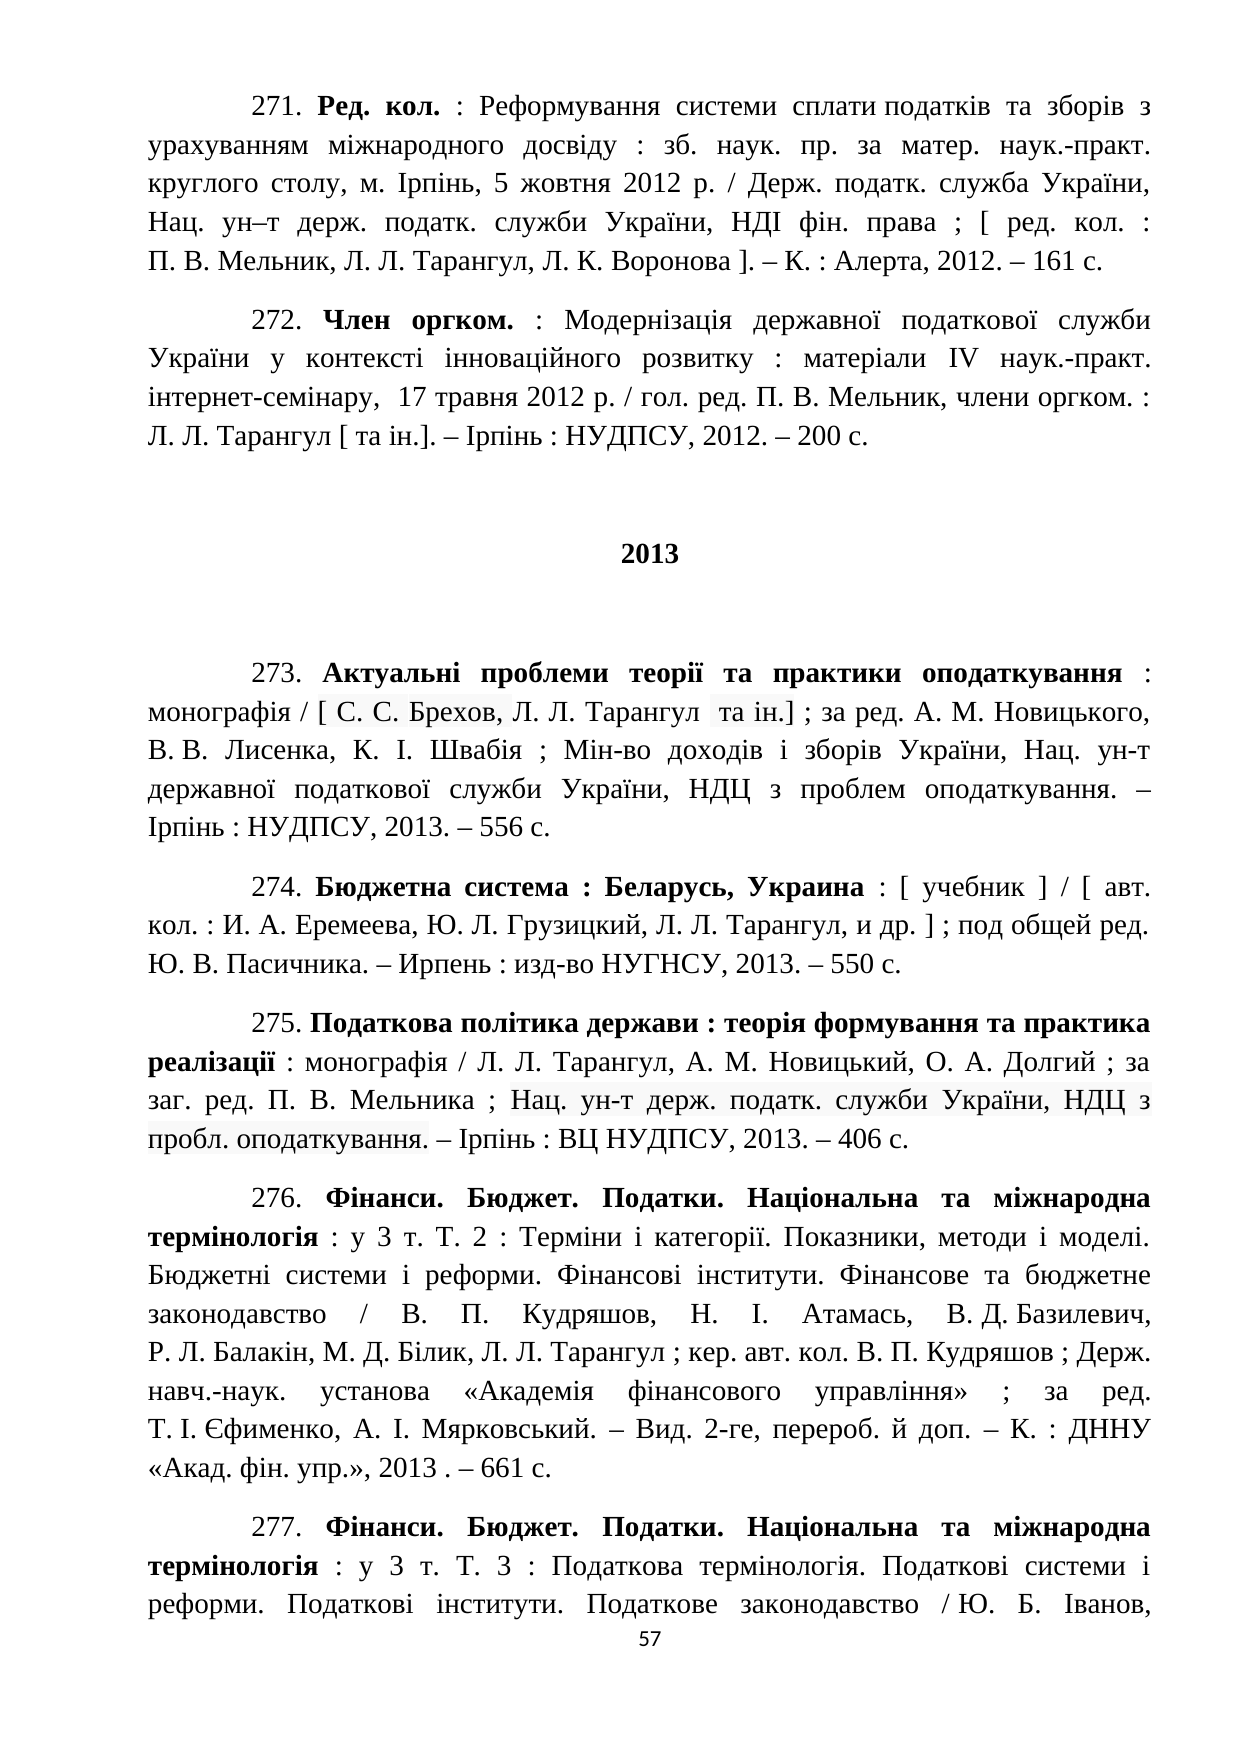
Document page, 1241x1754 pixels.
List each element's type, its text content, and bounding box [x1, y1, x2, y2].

text 276. Фінанси. Бюджет. Податки. Національна та міжнародна термінологія : у 3 т. Т. 2 : Терміни і категорії. Показники, методи і моделі. Бюджетні системи і реформи. Фінансові інститути. Фінансове та бюджетне законодавство / В. П. Кудряшов, Н. І. Атамась, В. Д. Базилевич, Р. Л. Балакін, М. Д. Білик, Л. Л. Тарангул ; кер. авт. кол. В. П. Кудряшов ; Держ. навч.-наук. установа «Академія фінансового управління» ; за ред. Т. І. Єфименко, А. І. Мярковський. – Вид. 2-ге, перероб. й доп. – К. : ДННУ «Акад. фін. упр.», 2013 . – 661 с. [148, 1180, 1152, 1483]
text 273. Актуальні проблеми теорії та практики оподаткування : монографія / [ С. С. Брехов, Л. Л. Тарангул та ін.] ; за ред. А. М. Новицького, В. В. Лисенка, К. І. Швабія ; Мін-во доходів і зборів України, Нац. ун-т державної податкової служби України, НДЦ з проблем оподаткування. – Ірпінь : НУДПСУ, 2013. – 556 с. [148, 655, 1152, 843]
text 275. Податкова політика держави : теорія формування та практика реалізації : монографія / Л. Л. Тарангул, А. М. Новицький, О. А. Долгий ; за заг. ред. П. В. Мельника ; Нац. ун-т держ. податк. служби України, НДЦ з пробл. оподаткування. – Ірпінь : ВЦ НУДПСУ, 2013. – 406 с. [148, 1005, 1152, 1154]
text 274. Бюджетна система : Беларусь, Украина : [ учебник ] / [ авт. кол. : И. А. Еремеева, Ю. Л. Грузицкий, Л. Л. Тарангул, и др. ] ; под общей ред. Ю. В. Пасичника. – Ирпень : изд-во НУГНСУ, 2013. – 550 с. [148, 869, 1152, 979]
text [148, 1509, 1152, 1620]
text 271. Ред. кол. : Реформування системи сплати податків та зборів з урахуванням міжнародного досвіду : зб. наук. пр. за матер. наук.-практ. круглого столу, м. Ірпінь, 5 жовтня 2012 р. / Держ. податк. служба України, Нац. ун–т держ. податк. служби України, НДІ фін. права ; [ ред. кол. : П. В. Мельник, Л. Л. Тарангул, Л. К. Воронова ]. – К. : Алерта, 2012. – 161 с. [148, 88, 1152, 276]
text 272. Член оргком. : Модернізація державної податкової служби України у контексті інноваційного розвитку : матеріали IV наук.-практ. інтернет-семінару, 17 травня 2012 р. / гол. ред. П. В. Мельник, члени оргком. : Л. Л. Тарангул [ та ін.]. – Ірпінь : НУДПСУ, 2012. – 200 с. [148, 302, 1152, 451]
text 2013 [148, 536, 1152, 570]
